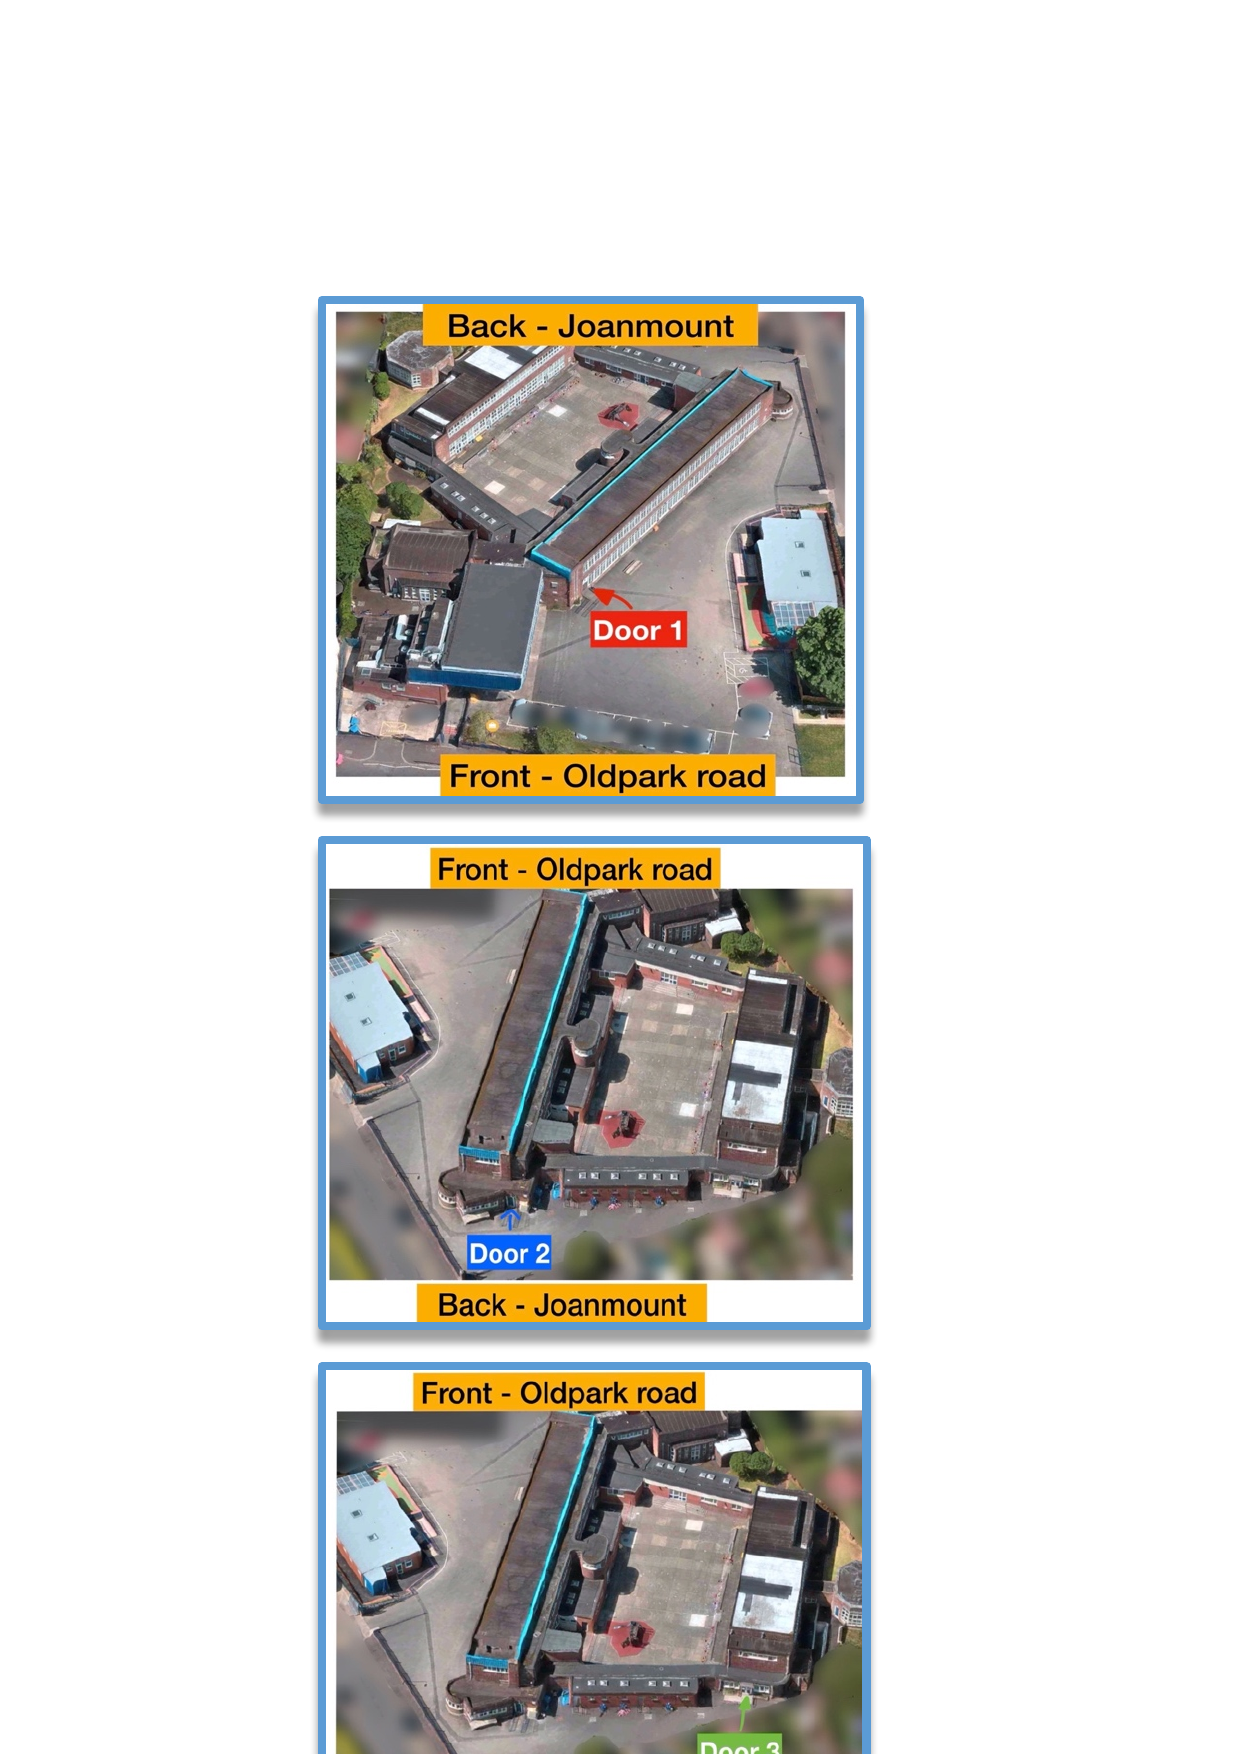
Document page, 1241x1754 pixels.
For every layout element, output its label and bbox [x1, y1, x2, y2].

picture [326, 1370, 862, 1754]
picture [326, 844, 863, 1322]
picture [326, 304, 856, 796]
